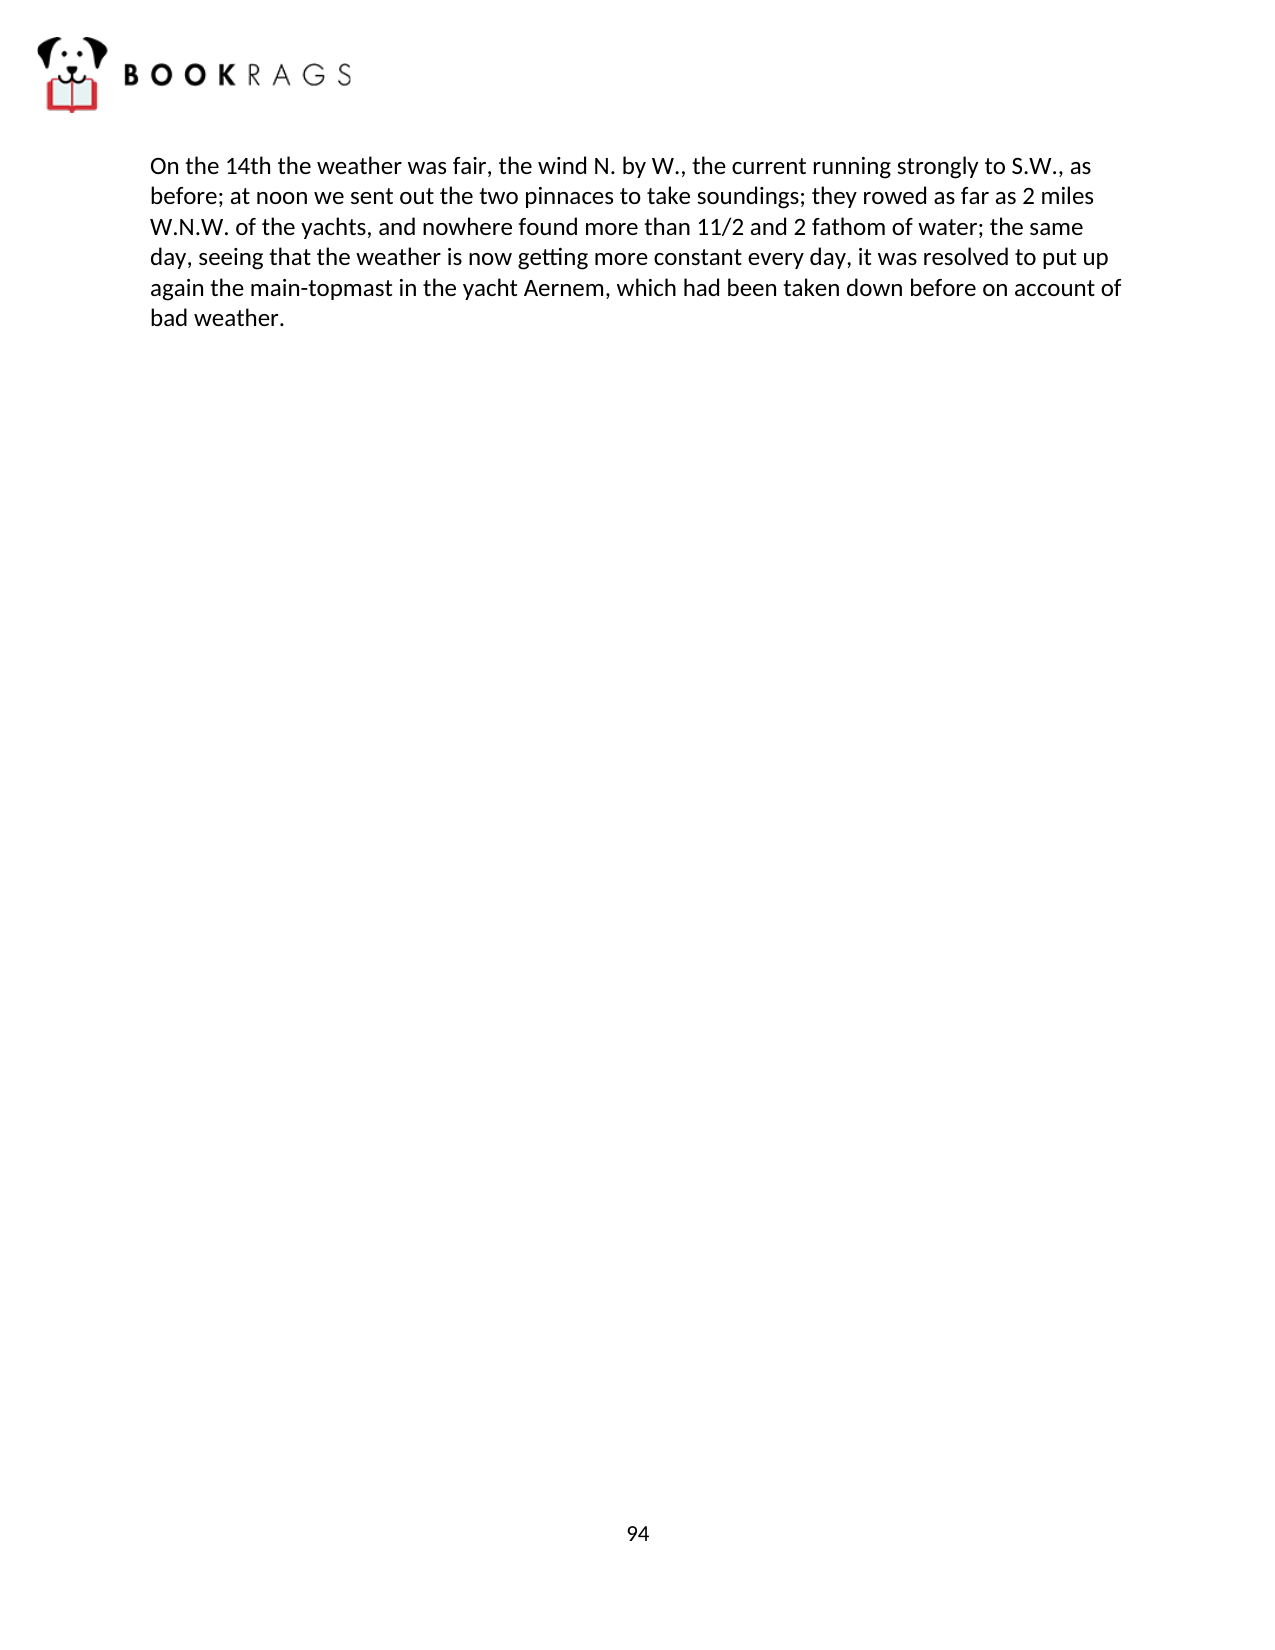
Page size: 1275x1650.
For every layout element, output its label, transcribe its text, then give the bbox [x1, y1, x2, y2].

text On the 14th the weather was fair, the wind N. by W., the current running strongly to S.W., as before; at noon we sent out the two pinnaces to take soundings; they rowed as far as 2 miles W.N.W. of the yachts, and nowhere found more than 11/2 and 2 fathom of water; the same day, seeing that the weather is now getting more constant every day, it was resolved to put up again the main-topmast in the yacht Aernem, which had been taken down before on account of bad weather. [150, 150, 1125, 333]
picture [37, 37, 351, 113]
